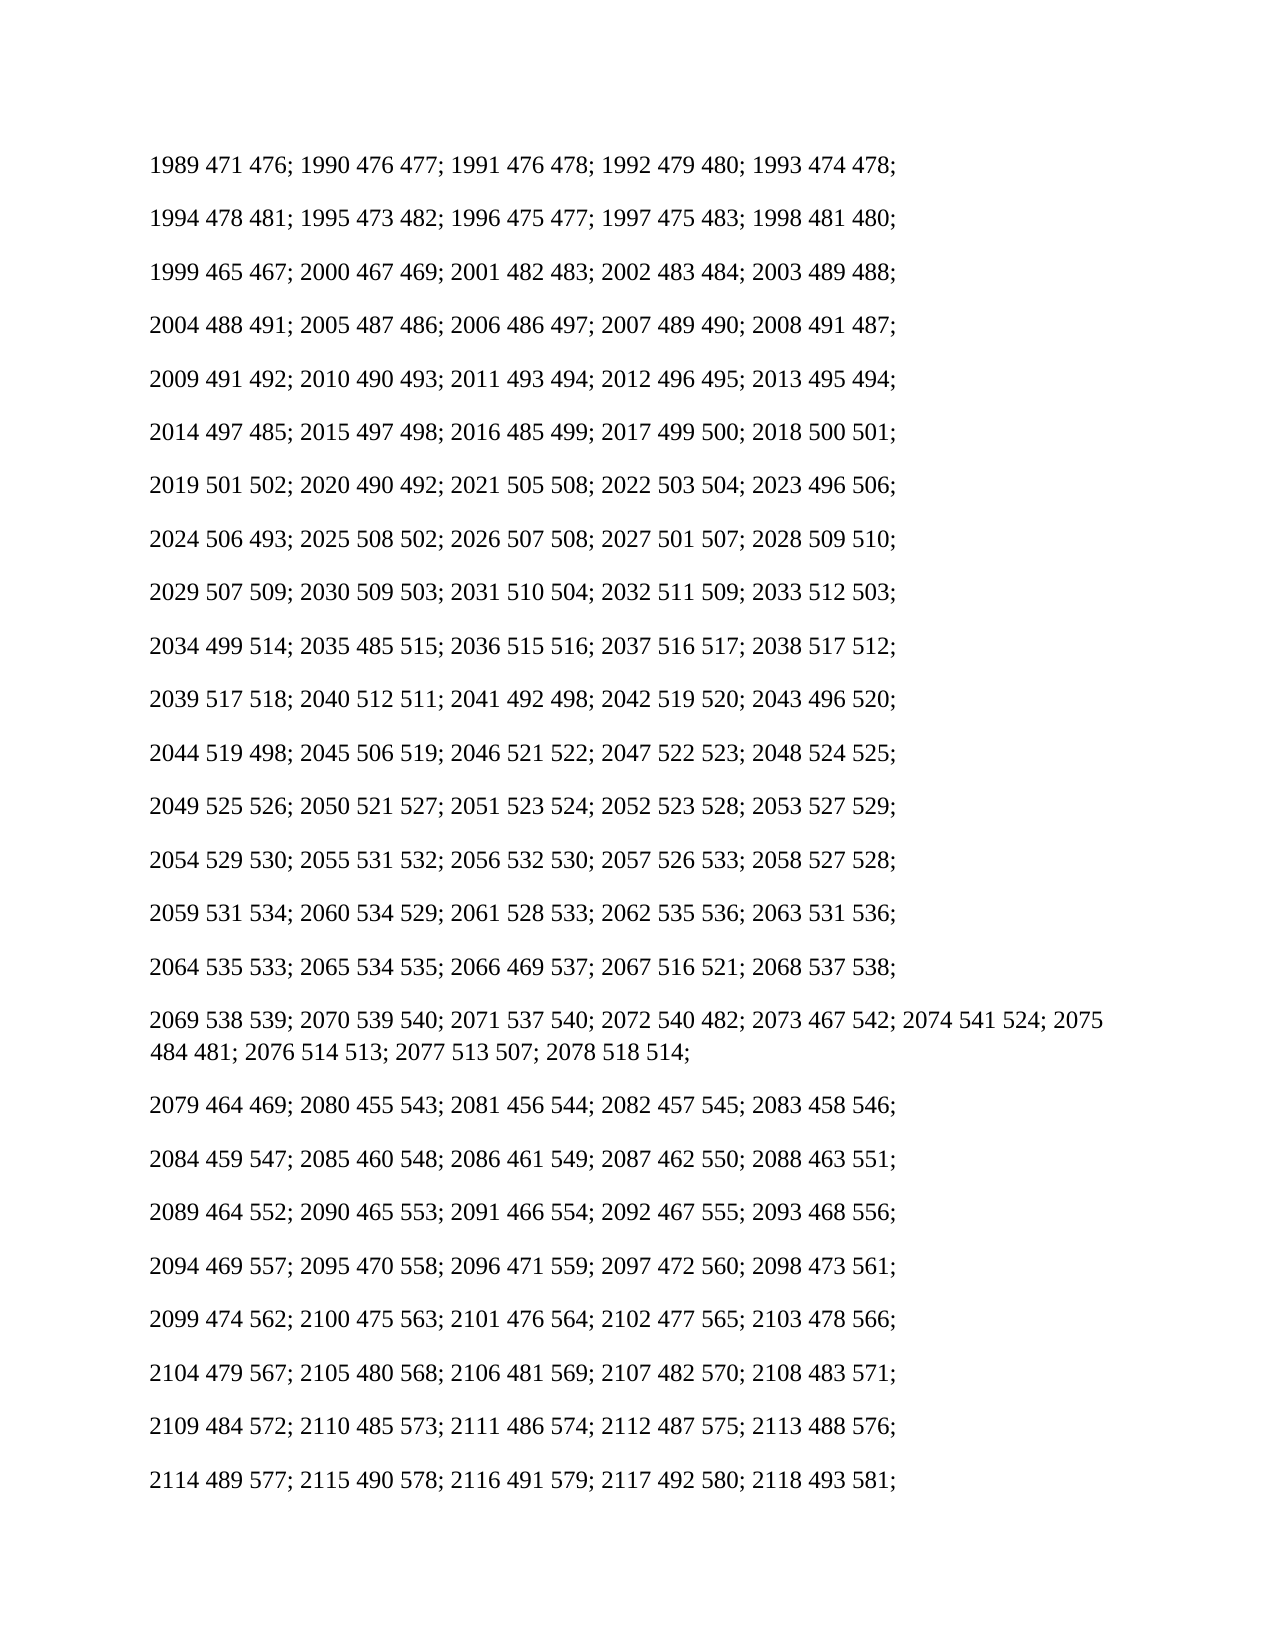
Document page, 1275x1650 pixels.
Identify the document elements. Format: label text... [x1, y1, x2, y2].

text 2114 489 577; 2115 490 578; 2116 491 579; 2117 492 580; 2118 493 581; [149, 1465, 1126, 1493]
text 2094 469 557; 2095 470 558; 2096 471 559; 2097 472 560; 2098 473 561; [149, 1251, 1126, 1280]
text 2014 497 485; 2015 497 498; 2016 485 499; 2017 499 500; 2018 500 501; [149, 417, 1126, 446]
text 2034 499 514; 2035 485 515; 2036 515 516; 2037 516 517; 2038 517 512; [149, 631, 1126, 660]
text 1999 465 467; 2000 467 469; 2001 482 483; 2002 483 484; 2003 489 488; [149, 257, 1126, 286]
text 1989 471 476; 1990 476 477; 1991 476 478; 1992 479 480; 1993 474 478; [149, 150, 1126, 179]
text 2039 517 518; 2040 512 511; 2041 492 498; 2042 519 520; 2043 496 520; [149, 684, 1126, 713]
text 2049 525 526; 2050 521 527; 2051 523 524; 2052 523 528; 2053 527 529; [149, 791, 1126, 820]
text 2004 488 491; 2005 487 486; 2006 486 497; 2007 489 490; 2008 491 487; [149, 310, 1126, 339]
text 2084 459 547; 2085 460 548; 2086 461 549; 2087 462 550; 2088 463 551; [149, 1144, 1126, 1173]
text 2109 484 572; 2110 485 573; 2111 486 574; 2112 487 575; 2113 488 576; [149, 1411, 1126, 1440]
text 2104 479 567; 2105 480 568; 2106 481 569; 2107 482 570; 2108 483 571; [149, 1358, 1126, 1387]
text 2029 507 509; 2030 509 503; 2031 510 504; 2032 511 509; 2033 512 503; [149, 577, 1126, 606]
text 2079 464 469; 2080 455 543; 2081 456 544; 2082 457 545; 2083 458 546; [149, 1091, 1126, 1119]
text 2044 519 498; 2045 506 519; 2046 521 522; 2047 522 523; 2048 524 525; [149, 738, 1126, 767]
text 1994 478 481; 1995 473 482; 1996 475 477; 1997 475 483; 1998 481 480; [149, 203, 1126, 232]
text 2089 464 552; 2090 465 553; 2091 466 554; 2092 467 555; 2093 468 556; [149, 1197, 1126, 1226]
text 2069 538 539; 2070 539 540; 2071 537 540; 2072 540 482; 2073 467 542; 2074 541 524; 2075 484 481; 2076 514 513; 2077 513 507; 2078 518 514; [149, 1005, 1126, 1066]
text 2064 535 533; 2065 534 535; 2066 469 537; 2067 516 521; 2068 537 538; [149, 952, 1126, 980]
text 2059 531 534; 2060 534 529; 2061 528 533; 2062 535 536; 2063 531 536; [149, 898, 1126, 927]
text 2019 501 502; 2020 490 492; 2021 505 508; 2022 503 504; 2023 496 506; [149, 471, 1126, 499]
text 2099 474 562; 2100 475 563; 2101 476 564; 2102 477 565; 2103 478 566; [149, 1304, 1126, 1333]
text 2054 529 530; 2055 531 532; 2056 532 530; 2057 526 533; 2058 527 528; [149, 845, 1126, 873]
text 2009 491 492; 2010 490 493; 2011 493 494; 2012 496 495; 2013 495 494; [149, 364, 1126, 392]
text 2024 506 493; 2025 508 502; 2026 507 508; 2027 501 507; 2028 509 510; [149, 524, 1126, 553]
